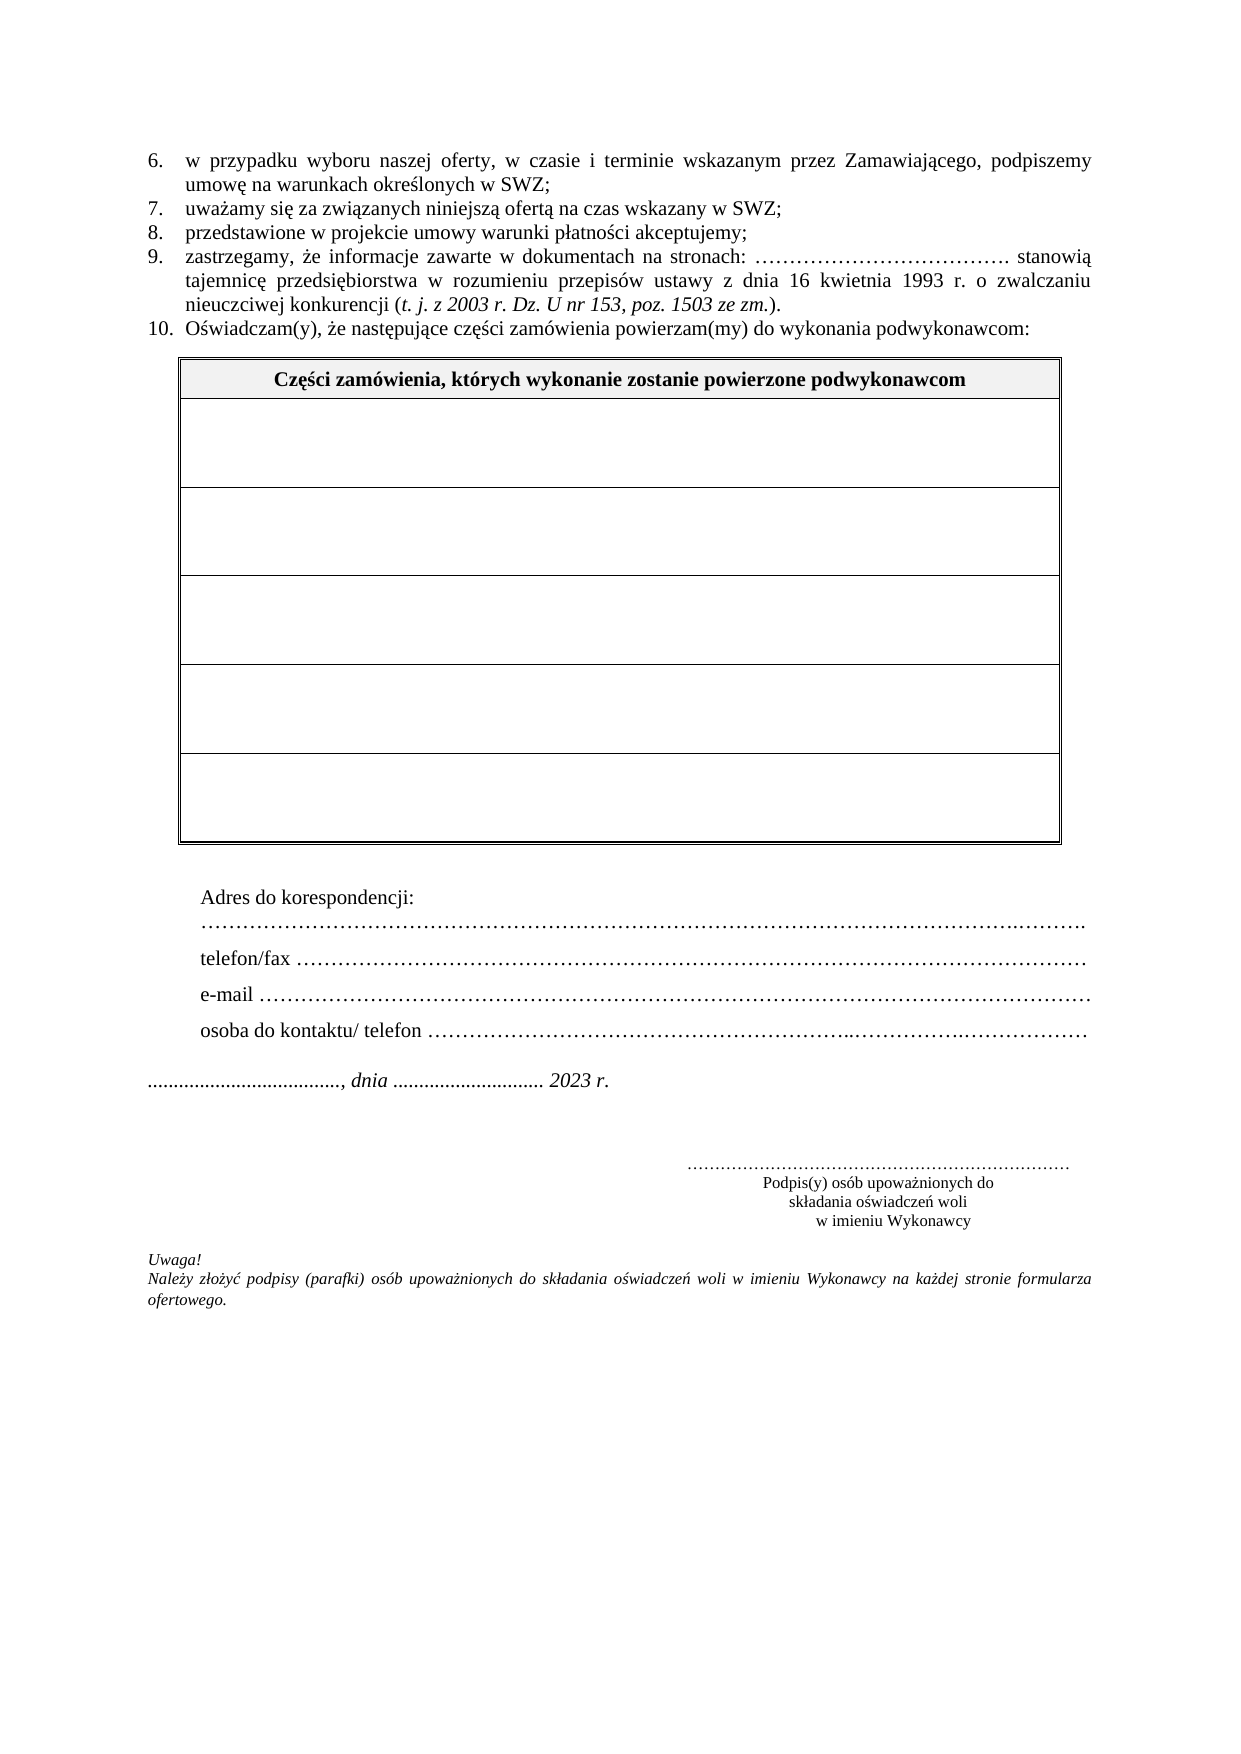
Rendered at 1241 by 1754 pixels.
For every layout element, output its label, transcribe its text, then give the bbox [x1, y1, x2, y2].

table_cell [181, 665, 1059, 753]
text e-mail ………………………………………………………………………………………………………… [200, 981, 1093, 1006]
list przedstawione w projekcie umowy warunki płatności akceptujemy; [148, 220, 1093, 244]
text ....................................., dnia ............................. 2023 r. [148, 1068, 1093, 1092]
table_cell [181, 576, 1059, 664]
table_cell [181, 488, 1059, 575]
text …………………………………………………………… [590, 1153, 1093, 1173]
table_header Części zamówienia, których wykonanie zostanie powierzone podwykonawcom [181, 360, 1059, 398]
list Oświadczam(y), że następujące części zamówienia powierzam(my) do wykonania podwykonawcom: [148, 316, 1093, 340]
table_cell [181, 754, 1059, 841]
list zastrzegamy, że informacje zawarte w dokumentach na stronach: ………………………………. stanowią tajemnicę przedsiębiorstwa w rozumieniu przepisów ustawy z dnia 16 kwietnia 1993 r. o zwalczaniu nieuczciwej konkurencji (t. j. z 2003 r. Dz. U nr 153, poz. 1503 ze zm.). [148, 244, 1093, 316]
list w przypadku wyboru naszej oferty, w czasie i terminie wskazanym przez Zamawiającego, podpiszemy umowę na warunkach określonych w SWZ; [148, 148, 1093, 196]
text osoba do kontaktu/ telefon ……………………………………………………..…………….……………… [200, 1017, 1093, 1042]
text składania oświadczeń woli [590, 1192, 1093, 1211]
text Uwaga! [148, 1249, 1093, 1268]
table_cell [181, 399, 1059, 487]
text w imieniu Wykonawcy [148, 1211, 1093, 1230]
text telefon/fax …………………………………………………………………………………………………… [200, 945, 1093, 969]
list uważamy się za związanych niniejszą ofertą na czas wskazany w SWZ; [148, 196, 1093, 220]
text Należy złożyć podpisy (parafki) osób upoważnionych do składania oświadczeń woli w imieniu Wykonawcy na każdej stronie formularza ofertowego. [148, 1268, 1093, 1309]
text Podpis(y) osób upoważnionych do [590, 1173, 1093, 1192]
text ……………………………………………………………………………………………………….………. [200, 909, 1093, 933]
text Adres do korespondencji: [200, 885, 1093, 909]
